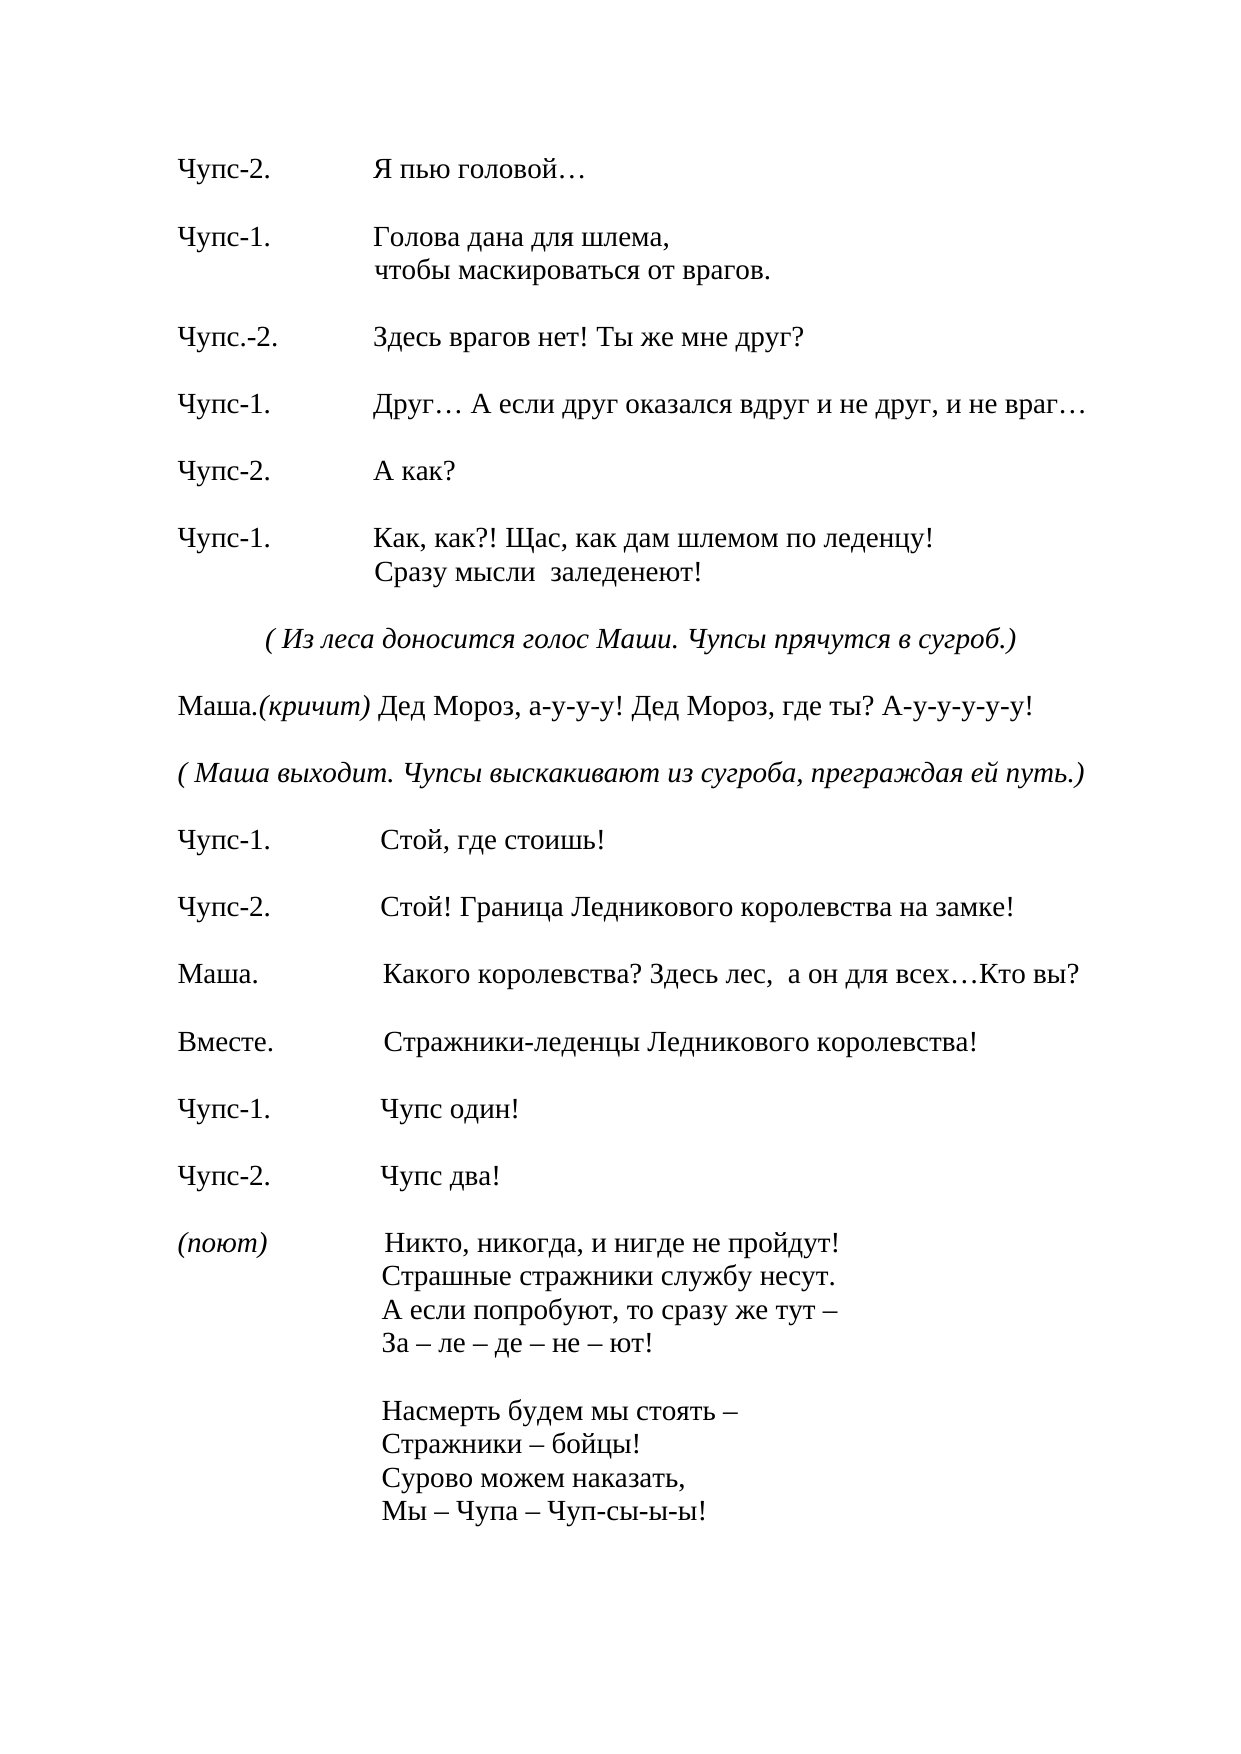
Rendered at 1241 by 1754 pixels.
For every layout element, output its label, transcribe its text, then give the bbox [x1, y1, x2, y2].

text Чупс-2. Я пью головой… [177, 152, 1152, 185]
text Чупс-1. Друг… А если друг оказался вдруг и не друг, и не враг… [177, 386, 1152, 420]
text Чупс-2. А как? [177, 453, 1152, 487]
text ( Из леса доносится голос Маши. Чупсы прячутся в сугроб.) [177, 621, 1152, 655]
text Сразу мысли заледенеют! [177, 554, 1152, 588]
text Насмерть будем мы стоять – [177, 1393, 1152, 1426]
text Чупс.-2. Здесь врагов нет! Ты же мне друг? [177, 319, 1152, 353]
text Вместе. Стражники-леденцы Ледникового королевства! [177, 1024, 1152, 1057]
text Маша.(кричит) Дед Мороз, а-у-у-у! Дед Мороз, где ты? А-у-у-у-у-у! [177, 688, 1152, 722]
text А если попробуют, то сразу же тут – [177, 1292, 1152, 1326]
text (поют) Никто, никогда, и нигде не пройдут! [177, 1225, 1152, 1258]
text Чупс-2. Стой! Граница Ледникового королевства на замке! [177, 889, 1152, 923]
text За – ле – де – не – ют! [177, 1326, 1152, 1359]
text Стражники – бойцы! [177, 1426, 1152, 1460]
text Чупс-1. Голова дана для шлема, [177, 219, 1152, 252]
text Маша. Какого королевства? Здесь лес, а он для всех…Кто вы? [177, 957, 1152, 990]
text чтобы маскироваться от врагов. [177, 252, 1152, 286]
text Чупс-1. Стой, где стоишь! [177, 822, 1152, 856]
text Страшные стражники службу несут. [177, 1258, 1152, 1292]
text Чупс-1. Как, как?! Щас, как дам шлемом по леденцу! [177, 521, 1152, 554]
text ( Маша выходит. Чупсы выскакивают из сугроба, преграждая ей путь.) [177, 755, 1152, 789]
text Сурово можем наказать, [177, 1460, 1152, 1493]
text Мы – Чупа – Чуп-сы-ы-ы! [177, 1493, 1152, 1527]
text Чупс-2. Чупс два! [177, 1158, 1152, 1191]
text Чупс-1. Чупс один! [177, 1091, 1152, 1124]
